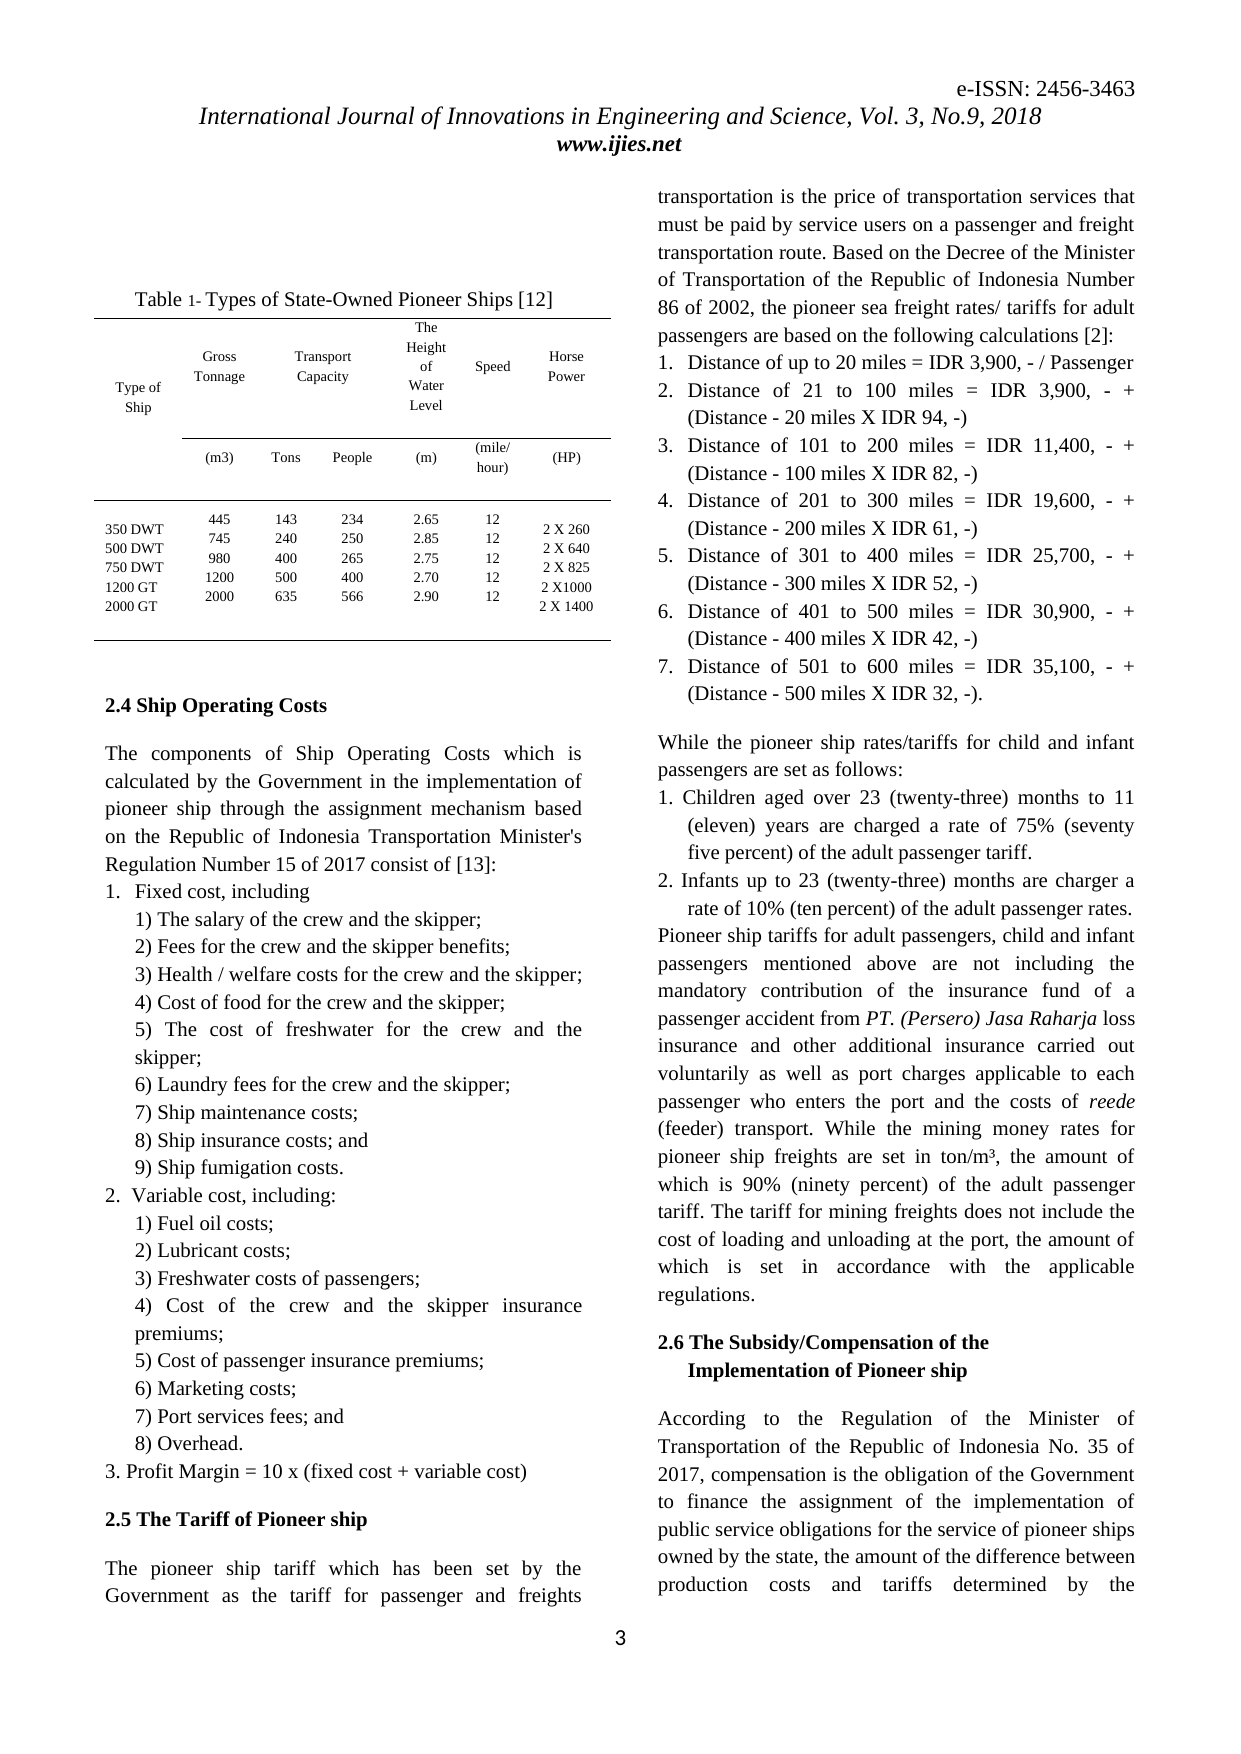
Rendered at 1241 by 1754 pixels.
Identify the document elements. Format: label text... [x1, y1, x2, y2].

text 1) Fuel oil costs; [105, 1210, 583, 1234]
text 1. Children aged over 23 (twenty-three) months to 11 (eleven) years are charged a rate of 75% (seventy five percent) of the adult passenger tariff. [658, 785, 1135, 864]
text 3. Distance of 101 to 200 miles = IDR 11,400, - + (Distance - 100 miles X IDR 82, -) [658, 433, 1135, 484]
table_header Horse Power [522, 319, 611, 438]
table_cell 350 DWT 500 DWT 750 DWT 1200 GT 2000 GT [94, 501, 182, 640]
table_cell People [315, 439, 389, 500]
text 4) Cost of food for the crew and the skipper; [105, 989, 583, 1014]
table_cell 2.65 2.85 2.75 2.70 2.90 [389, 501, 463, 640]
text 3) Health / welfare costs for the crew and the skipper; [105, 962, 583, 986]
text 2) Lubricant costs; [105, 1238, 583, 1262]
table_header Type of Ship [94, 319, 182, 500]
table_cell (m) [389, 439, 463, 500]
text 3) Freshwater costs of passengers; [105, 1266, 583, 1290]
text 2. Variable cost, including: [105, 1183, 583, 1207]
text 2.6 The Subsidy/Compensation of the Implementation of Pioneer ship [658, 1330, 1135, 1382]
text 3. Profit Margin = 10 x (fixed cost + variable cost) [105, 1459, 583, 1483]
text 6) Marketing costs; [105, 1376, 583, 1400]
table_cell Tons [256, 439, 315, 500]
table_header The Height of Water Level [389, 319, 463, 438]
text 5) Cost of passenger insurance premiums; [105, 1348, 583, 1372]
table_cell 143 240 400 500 635 [256, 501, 315, 640]
text 2. Distance of 21 to 100 miles = IDR 3,900, - + (Distance - 20 miles X IDR 94, -) [658, 378, 1135, 429]
text The pioneer ship tariff which has been set by the Government as the tariff for passenger and freights transportation is the price of transportation services that must be paid by service users on a passenger and freight transportation route. Based on the Decree of the Minister of Transportation of the Republic of Indonesia Number 86 of 2002, the pioneer sea freight rates/ tariffs for adult passengers are based on the following calculations [2]: [658, 184, 1135, 347]
table_cell (mile/ hour) [463, 439, 522, 500]
table_header Speed [463, 319, 522, 438]
text While the pioneer ship rates/tariffs for child and infant passengers are set as follows: [658, 730, 1135, 781]
table_cell (m3) [182, 439, 256, 500]
text 2.5 The Tariff of Pioneer ship [105, 1507, 583, 1531]
table_cell 234 250 265 400 566 [315, 501, 389, 640]
text 4) Cost of the crew and the skipper insurance premiums; [105, 1293, 583, 1345]
text 8) Ship insurance costs; and [105, 1128, 583, 1152]
text 5. Distance of 301 to 400 miles = IDR 25,700, - + (Distance - 300 miles X IDR 52, -) [658, 543, 1135, 595]
text 7) Ship maintenance costs; [105, 1100, 583, 1124]
text 8) Overhead. [105, 1431, 583, 1455]
table_cell 445 745 980 1200 2000 [182, 501, 256, 640]
text 6) Laundry fees for the crew and the skipper; [105, 1072, 583, 1096]
table_cell (HP) [522, 439, 611, 500]
table_cell 12 12 12 12 12 [463, 501, 522, 640]
text 9) Ship fumigation costs. [105, 1155, 583, 1179]
text 5) The cost of freshwater for the crew and the skipper; [105, 1017, 583, 1069]
text Pioneer ship tariffs for adult passengers, child and infant passengers mentioned above are not including the mandatory contribution of the insurance fund of a passenger accident from PT. (Persero) Jasa Raharja loss insurance and other additional insurance carried out voluntarily as well as port charges applicable to each passenger who enters the port and the costs of reede (feeder) transport. While the mining money rates for pioneer ship freights are set in ton/m³, the amount of which is 90% (ninety percent) of the adult passenger tariff. The tariff for mining freights does not include the cost of loading and unloading at the port, the amount of which is set in accordance with the applicable regulations. [658, 923, 1135, 1306]
text 7) Port services fees; and [105, 1404, 583, 1428]
table_header Transport Capacity [256, 319, 389, 438]
text 1) The salary of the crew and the skipper; [105, 907, 583, 931]
text 4. Distance of 201 to 300 miles = IDR 19,600, - + (Distance - 200 miles X IDR 61, -) [658, 488, 1135, 540]
text Table 1- Types of State-Owned Pioneer Ships [12] [105, 287, 583, 311]
table_header Gross Tonnage [182, 319, 256, 438]
text 1. Fixed cost, including [105, 879, 583, 903]
text 2.4 Ship Operating Costs [105, 693, 583, 717]
text 6. Distance of 401 to 500 miles = IDR 30,900, - + (Distance - 400 miles X IDR 42, -) [658, 598, 1135, 650]
table_cell 2 X 260 2 X 640 2 X 825 2 X1000 2 X 1400 [522, 501, 611, 640]
text 2) Fees for the crew and the skipper benefits; [105, 934, 583, 958]
text 1. Distance of up to 20 miles = IDR 3,900, - / Passenger [658, 350, 1135, 374]
text 2. Infants up to 23 (twenty-three) months are charger a rate of 10% (ten percent) of the adult passenger rates. [658, 868, 1135, 919]
text 7. Distance of 501 to 600 miles = IDR 35,100, - + (Distance - 500 miles X IDR 32, -). [658, 654, 1135, 705]
text The components of Ship Operating Costs which is calculated by the Government in the implementation of pioneer ship through the assignment mechanism based on the Republic of Indonesia Transportation Minister's Regulation Number 15 of 2017 consist of [13]: [105, 741, 583, 876]
